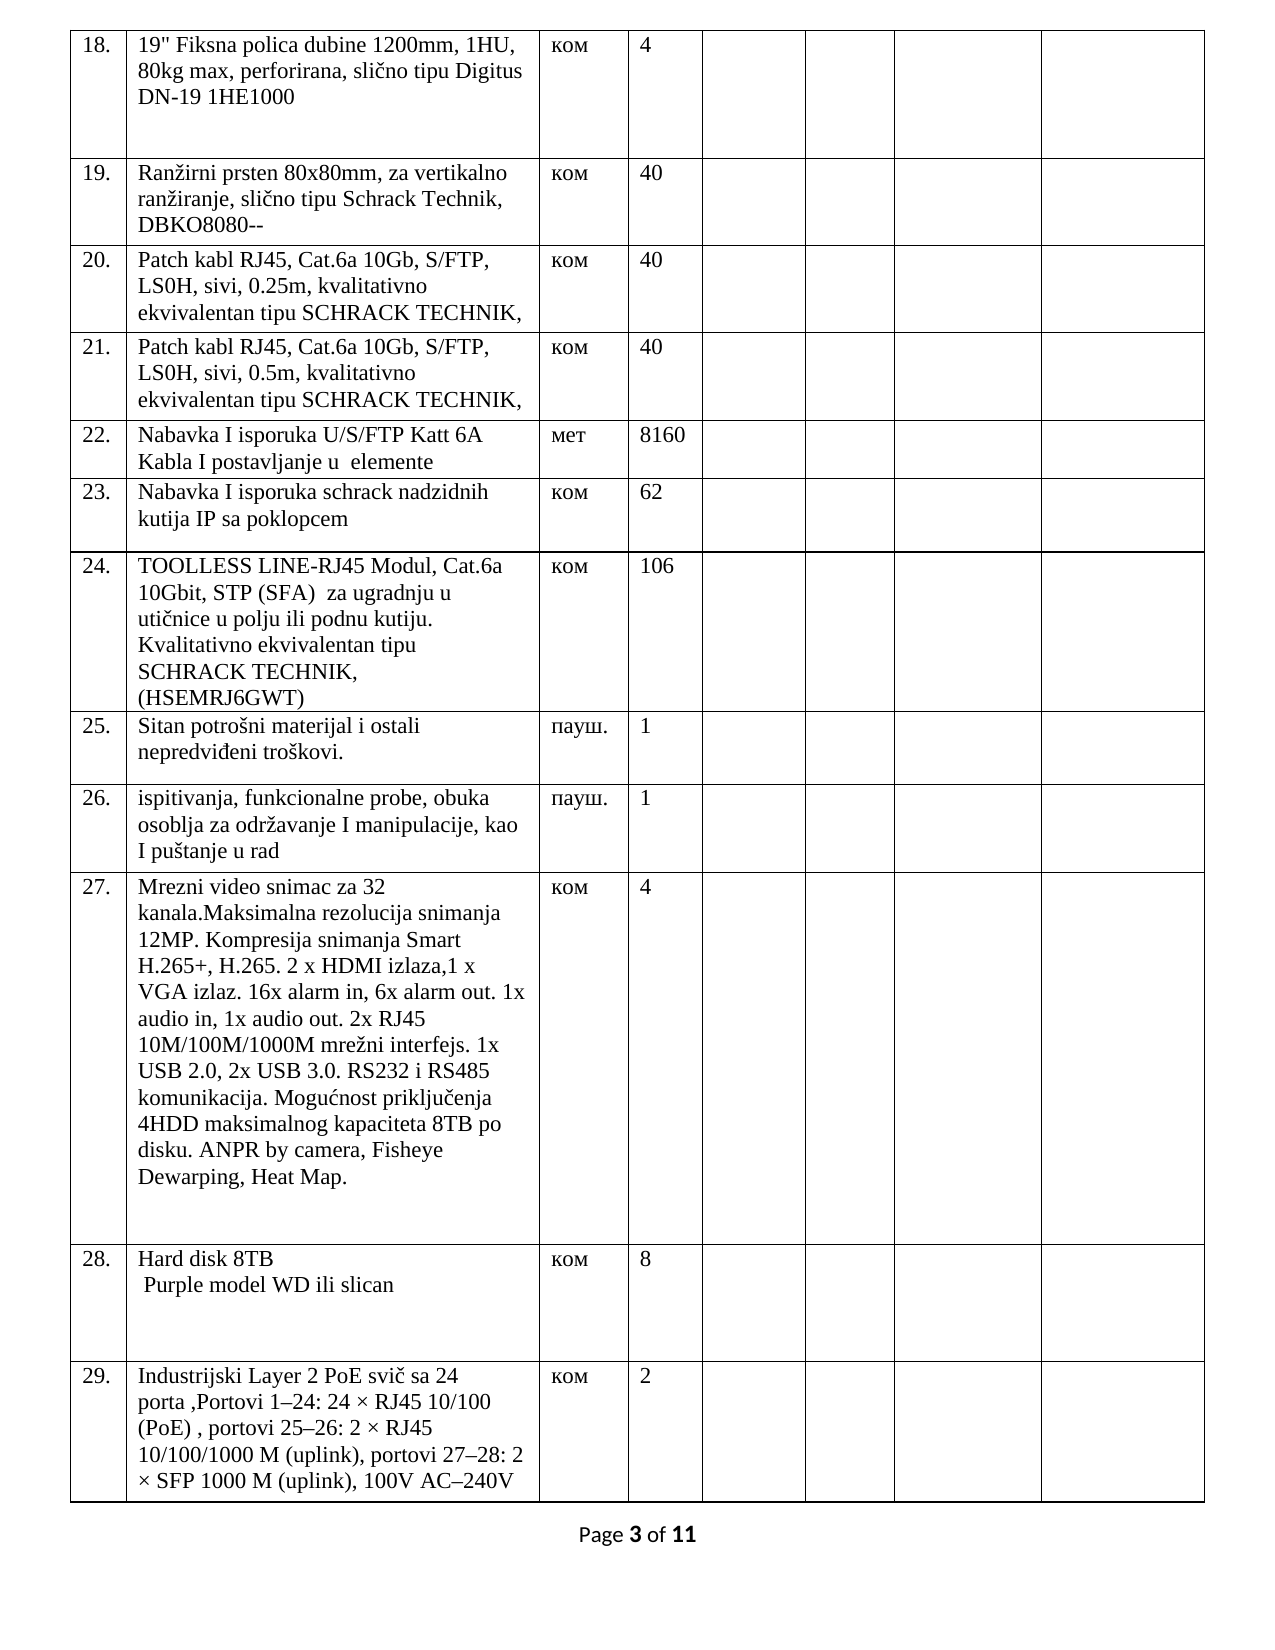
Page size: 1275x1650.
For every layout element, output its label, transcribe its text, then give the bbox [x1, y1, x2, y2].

table_cell 24. [71, 553, 126, 711]
table_cell TOOLLESS LINE-RJ45 Modul, Cat.6a 10Gbit, STP (SFA) za ugradnju u utičnice u polju ili podnu kutiju. Kvalitativno ekvivalentan tipu SCHRACK TECHNIK, (HSEMRJ6GWT) [127, 553, 539, 711]
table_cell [127, 1362, 539, 1501]
table_cell 4 [629, 873, 702, 1244]
table_cell ком [540, 1362, 628, 1501]
table_cell [1042, 553, 1204, 711]
table_cell [703, 479, 805, 551]
table_cell [1042, 873, 1204, 1244]
table_cell [895, 159, 1041, 245]
table_cell [703, 31, 805, 158]
table_cell 20. [71, 246, 126, 332]
table_cell [1042, 421, 1204, 477]
table_cell Hard disk 8TB Purple model WD ili slican [127, 1245, 539, 1361]
table_cell [703, 553, 805, 711]
table_cell 106 [629, 553, 702, 711]
table_cell [703, 873, 805, 1244]
table_cell 21. [71, 333, 126, 420]
table_cell 28. [71, 1245, 126, 1361]
table_cell 8 [629, 1245, 702, 1361]
table_cell Patch kabl RJ45, Cat.6a 10Gb, S/FTP, LS0H, sivi, 0.25m, kvalitativno ekvivalentan tipu SCHRACK TECHNIK, [127, 246, 539, 332]
table_cell [895, 712, 1041, 783]
table_cell 23. [71, 479, 126, 551]
table_cell [895, 1245, 1041, 1361]
table_cell [895, 1362, 1041, 1501]
table_cell 40 [629, 333, 702, 420]
table_cell ком [540, 553, 628, 711]
table_cell [703, 1362, 805, 1501]
table_cell 62 [629, 479, 702, 551]
table_cell [703, 785, 805, 872]
table_cell Sitan potrošni materijal i ostali nepredviđeni troškovi. [127, 712, 539, 783]
table_cell Patch kabl RJ45, Cat.6a 10Gb, S/FTP, LS0H, sivi, 0.5m, kvalitativno ekvivalentan tipu SCHRACK TECHNIK, [127, 333, 539, 420]
table_cell [895, 246, 1041, 332]
table_cell [703, 421, 805, 477]
table_cell ispitivanja, funkcionalne probe, obuka osoblja za održavanje I manipulacije, kao I puštanje u rad [127, 785, 539, 872]
table_cell ком [540, 31, 628, 158]
table_cell [806, 785, 894, 872]
table_cell 25. [71, 712, 126, 783]
table_cell [703, 333, 805, 420]
table_cell 4 [629, 31, 702, 158]
table_cell 26. [71, 785, 126, 872]
table_cell 22. [71, 421, 126, 477]
table_cell 18. [71, 31, 126, 158]
table_cell [895, 873, 1041, 1244]
table_cell Nabavka I isporuka schrack nadzidnih kutija IP sa poklopcem [127, 479, 539, 551]
table_cell 2 [629, 1362, 702, 1501]
table_cell 40 [629, 246, 702, 332]
table_cell [806, 31, 894, 158]
table_cell [1042, 1245, 1204, 1361]
table_cell мет [540, 421, 628, 477]
table_cell ком [540, 159, 628, 245]
table_cell [895, 333, 1041, 420]
table_cell [806, 1362, 894, 1501]
table_cell [895, 479, 1041, 551]
table_cell 8160 [629, 421, 702, 477]
table_cell [895, 421, 1041, 477]
table_cell [806, 421, 894, 477]
table_cell ком [540, 873, 628, 1244]
table_cell ком [540, 333, 628, 420]
table_cell [1042, 785, 1204, 872]
table_cell [703, 246, 805, 332]
table_cell [806, 159, 894, 245]
table_cell [895, 553, 1041, 711]
table_cell 1 [629, 785, 702, 872]
table_cell [806, 246, 894, 332]
table_cell 1 [629, 712, 702, 783]
table_cell [806, 1245, 894, 1361]
table_cell 27. [71, 873, 126, 1244]
table_cell [703, 159, 805, 245]
table_cell 29. [71, 1362, 126, 1501]
table_cell 19. [71, 159, 126, 245]
table_cell Nabavka I isporuka U/S/FTP Katt 6A Kabla I postavljanje u elemente [127, 421, 539, 477]
table_cell [895, 785, 1041, 872]
table_cell [1042, 246, 1204, 332]
table_cell Mrezni video snimac za 32 kanala.Maksimalna rezolucija snimanja 12MP. Kompresija snimanja Smart H.265+, H.265. 2 x HDMI izlaza,1 x VGA izlaz. 16x alarm in, 6x alarm out. 1x audio in, 1x audio out. 2x RJ45 10M/100M/1000M mrežni interfejs. 1x USB 2.0, 2x USB 3.0. RS232 i RS485 komunikacija. Mogućnost priključenja 4HDD maksimalnog kapaciteta 8TB po disku. ANPR by camera, Fisheye Dewarping, Heat Map. [127, 873, 539, 1244]
table_cell [895, 31, 1041, 158]
table_cell пауш. [540, 785, 628, 872]
table_cell [1042, 479, 1204, 551]
table_cell [1042, 333, 1204, 420]
table_cell [806, 873, 894, 1244]
table_cell Ranžirni prsten 80x80mm, za vertikalno ranžiranje, slično tipu Schrack Technik, DBKO8080-- [127, 159, 539, 245]
table_cell [703, 712, 805, 783]
table_cell [806, 712, 894, 783]
table_cell [806, 479, 894, 551]
table_cell [806, 553, 894, 711]
table_cell [806, 333, 894, 420]
table_cell 40 [629, 159, 702, 245]
table_cell ком [540, 1245, 628, 1361]
table_cell [1042, 1362, 1204, 1501]
table_cell ком [540, 246, 628, 332]
table_cell [1042, 712, 1204, 783]
table_cell 19" Fiksna polica dubine 1200mm, 1HU, 80kg max, perforirana, slično tipu Digitus DN-19 1HE1000 [127, 31, 539, 158]
table_cell пауш. [540, 712, 628, 783]
table_cell [1042, 159, 1204, 245]
table_cell [703, 1245, 805, 1361]
table_cell [1042, 31, 1204, 158]
table_cell ком [540, 479, 628, 551]
